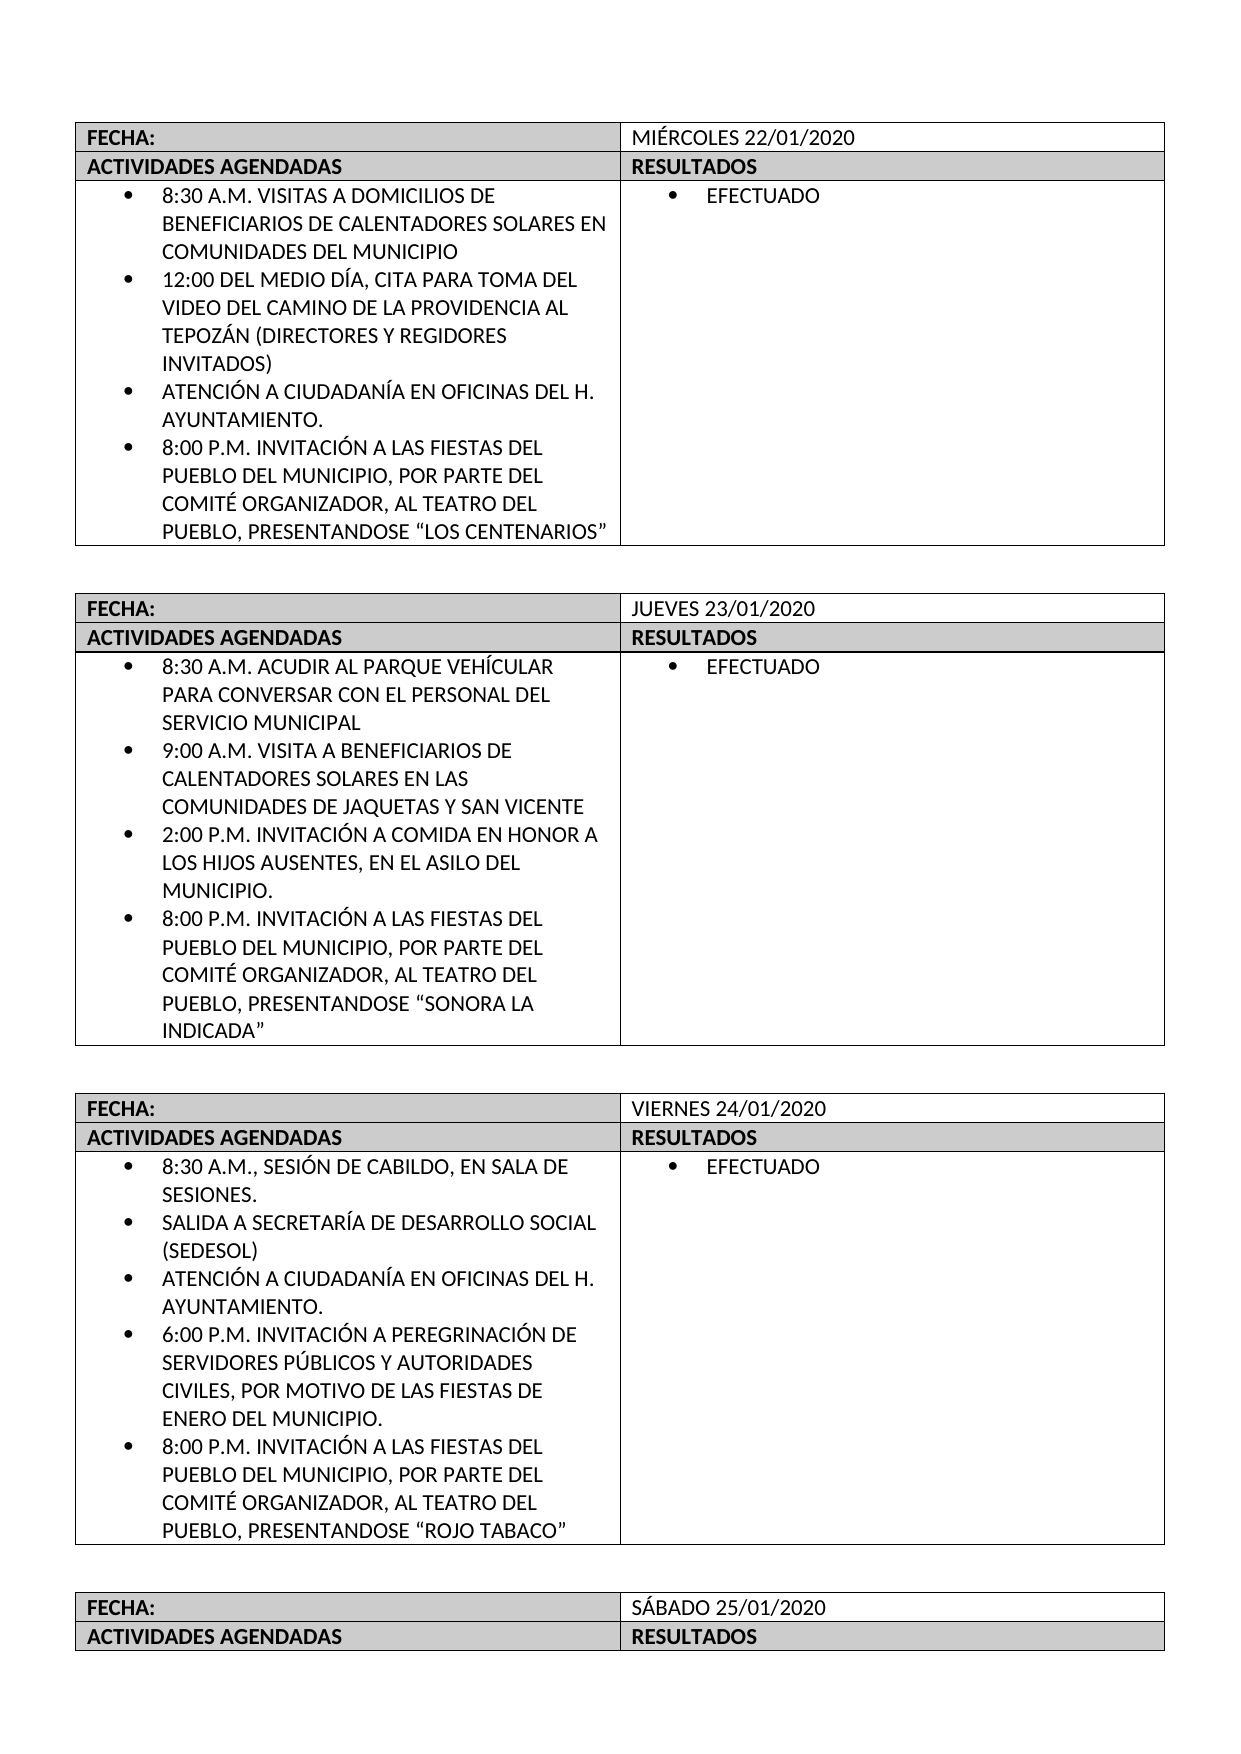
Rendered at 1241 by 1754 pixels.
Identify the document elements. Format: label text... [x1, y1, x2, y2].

table_cell EFECTUADO [621, 181, 1164, 545]
table_header SÁBADO 25/01/2020 [621, 1593, 1164, 1621]
table_cell 8:30 A.M., SESIÓN DE CABILDO, EN SALA DE SESIONES. SALIDA A SECRETARÍA DE DESARROLLO SOCIAL (SEDESOL) ATENCIÓN A CIUDADANÍA EN OFICINAS DEL H. AYUNTAMIENTO. 6:00 P.M. INVITACIÓN A PEREGRINACIÓN DE SERVIDORES PÚBLICOS Y AUTORIDADES CIVILES, POR MOTIVO DE LAS FIESTAS DE ENERO DEL MUNICIPIO. 8:00 P.M. INVITACIÓN A LAS FIESTAS DEL PUEBLO DEL MUNICIPIO, POR PARTE DEL COMITÉ ORGANIZADOR, AL TEATRO DEL PUEBLO, PRESENTANDOSE “ROJO TABACO” [76, 1152, 620, 1544]
table_cell 8:30 A.M. ACUDIR AL PARQUE VEHÍCULAR PARA CONVERSAR CON EL PERSONAL DEL SERVICIO MUNICIPAL 9:00 A.M. VISITA A BENEFICIARIOS DE CALENTADORES SOLARES EN LAS COMUNIDADES DE JAQUETAS Y SAN VICENTE 2:00 P.M. INVITACIÓN A COMIDA EN HONOR A LOS HIJOS AUSENTES, EN EL ASILO DEL MUNICIPIO. 8:00 P.M. INVITACIÓN A LAS FIESTAS DEL PUEBLO DEL MUNICIPIO, POR PARTE DEL COMITÉ ORGANIZADOR, AL TEATRO DEL PUEBLO, PRESENTANDOSE “SONORA LA INDICADA” [76, 653, 620, 1045]
table_cell EFECTUADO [621, 653, 1164, 1045]
table_cell ACTIVIDADES AGENDADAS [76, 623, 620, 651]
table_cell ACTIVIDADES AGENDADAS [76, 152, 620, 180]
table_header VIERNES 24/01/2020 [621, 1094, 1164, 1122]
table_cell RESULTADOS [621, 152, 1164, 180]
table_header FECHA: [76, 1094, 620, 1122]
table_header MIÉRCOLES 22/01/2020 [621, 123, 1164, 151]
table_header FECHA: [76, 123, 620, 151]
table_cell RESULTADOS [621, 623, 1164, 651]
table_cell ACTIVIDADES AGENDADAS [76, 1123, 620, 1151]
table_cell EFECTUADO [621, 1152, 1164, 1544]
table_header FECHA: [76, 594, 620, 622]
table_header JUEVES 23/01/2020 [621, 594, 1164, 622]
table_cell RESULTADOS [621, 1123, 1164, 1151]
table_cell RESULTADOS [621, 1622, 1164, 1650]
table_cell 8:30 A.M. VISITAS A DOMICILIOS DE BENEFICIARIOS DE CALENTADORES SOLARES EN COMUNIDADES DEL MUNICIPIO 12:00 DEL MEDIO DÍA, CITA PARA TOMA DEL VIDEO DEL CAMINO DE LA PROVIDENCIA AL TEPOZÁN (DIRECTORES Y REGIDORES INVITADOS) ATENCIÓN A CIUDADANÍA EN OFICINAS DEL H. AYUNTAMIENTO. 8:00 P.M. INVITACIÓN A LAS FIESTAS DEL PUEBLO DEL MUNICIPIO, POR PARTE DEL COMITÉ ORGANIZADOR, AL TEATRO DEL PUEBLO, PRESENTANDOSE “LOS CENTENARIOS” [76, 181, 620, 545]
table_header FECHA: [76, 1593, 620, 1621]
table_cell ACTIVIDADES AGENDADAS [76, 1622, 620, 1650]
